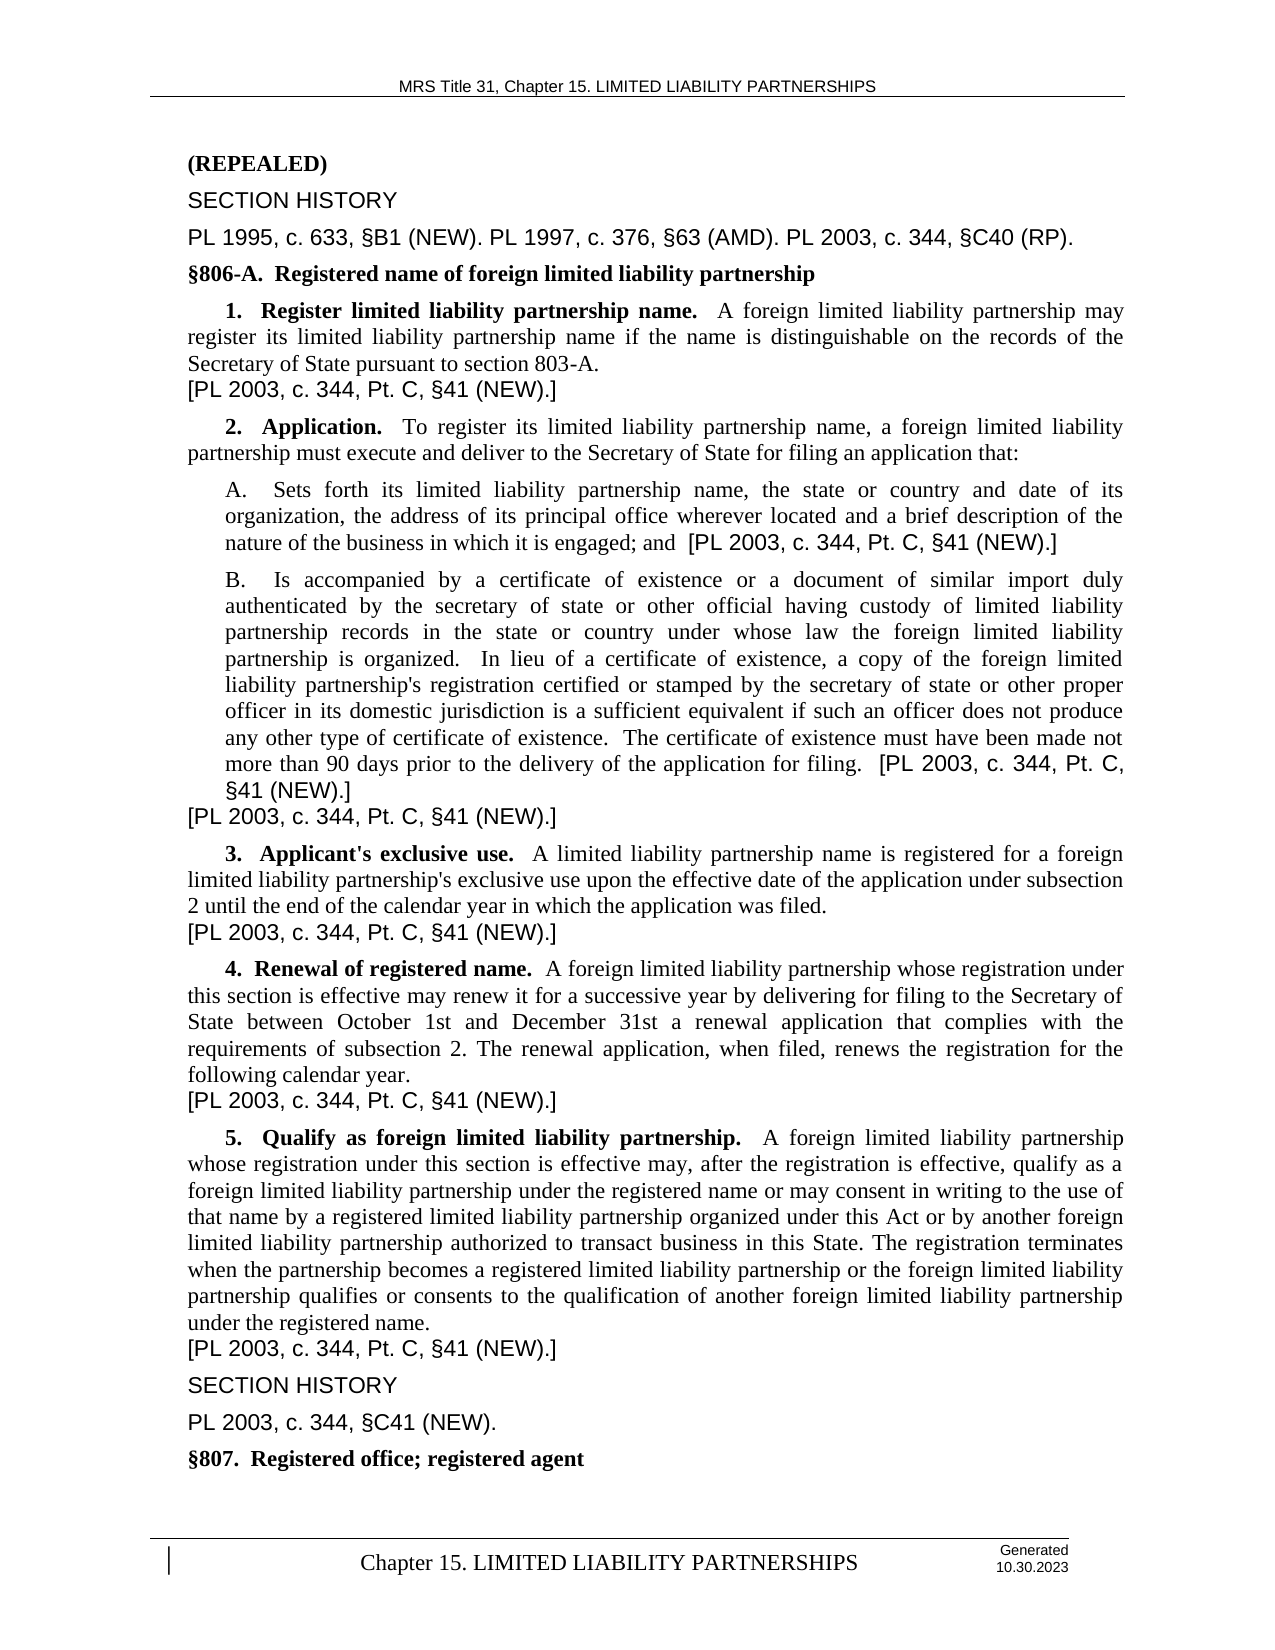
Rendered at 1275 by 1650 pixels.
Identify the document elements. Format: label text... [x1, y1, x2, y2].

text §806-A. Registered name of foreign limited liability partnership [187, 260, 1125, 287]
text SECTION HISTORY [187, 1372, 1125, 1398]
text [PL 2003, c. 344, Pt. C, §41 (NEW).] [187, 919, 1125, 945]
text [PL 2003, c. 344, Pt. C, §41 (NEW).] [187, 803, 1125, 829]
text PL 2003, c. 344, §C41 (NEW). [187, 1408, 1125, 1435]
text SECTION HISTORY [187, 187, 1125, 213]
text (REPEALED) [187, 150, 1125, 176]
text [PL 2003, c. 344, Pt. C, §41 (NEW).] [187, 1087, 1125, 1114]
text 4. Renewal of registered name. A foreign limited liability partnership whose registration under this section is effective may renew it for a successive year by delivering for filing to the Secretary of State between October 1st and December 31st a renewal application that complies with the requirements of subsection 2. The renewal application, when filed, renews the registration for the following calendar year. [187, 956, 1125, 1087]
text PL 1995, c. 633, §B1 (NEW). PL 1997, c. 376, §63 (AMD). PL 2003, c. 344, §C40 (RP). [187, 223, 1125, 250]
text [PL 2003, c. 344, Pt. C, §41 (NEW).] [187, 1335, 1125, 1361]
text §807. Registered office; registered agent [187, 1445, 1125, 1472]
text 5. Qualify as foreign limited liability partnership. A foreign limited liability partnership whose registration under this section is effective may, after the registration is effective, qualify as a foreign limited liability partnership under the registered name or may consent in writing to the use of that name by a registered limited liability partnership organized under this Act or by another foreign limited liability partnership authorized to transact business in this State. The registration terminates when the partnership becomes a registered limited liability partnership or the foreign limited liability partnership qualifies or consents to the qualification of another foreign limited liability partnership under the registered name. [187, 1124, 1125, 1335]
text A. Sets forth its limited liability partnership name, the state or country and date of its organization, the address of its principal office wherever located and a brief description of the nature of the business in which it is engaged; and [PL 2003, c. 344, Pt. C, §41 (NEW).] [225, 476, 1125, 555]
text 3. Applicant's exclusive use. A limited liability partnership name is registered for a foreign limited liability partnership's exclusive use upon the effective date of the application under subsection 2 until the end of the calendar year in which the application was filed. [187, 840, 1125, 919]
text 1. Register limited liability partnership name. A foreign limited liability partnership may register its limited liability partnership name if the name is distinguishable on the records of the Secretary of State pursuant to section 803‑A. [187, 297, 1125, 376]
text B. Is accompanied by a certificate of existence or a document of similar import duly authenticated by the secretary of state or other official having custody of limited liability partnership records in the state or country under whose law the foreign limited liability partnership is organized. In lieu of a certificate of existence, a copy of the foreign limited liability partnership's registration certified or stamped by the secretary of state or other proper officer in its domestic jurisdiction is a sufficient equivalent if such an officer does not produce any other type of certificate of existence. The certificate of existence must have been made not more than 90 days prior to the delivery of the application for filing. [PL 2003, c. 344, Pt. C, §41 (NEW).] [225, 566, 1125, 803]
text [PL 2003, c. 344, Pt. C, §41 (NEW).] [187, 376, 1125, 402]
text 2. Application. To register its limited liability partnership name, a foreign limited liability partnership must execute and deliver to the Secretary of State for filing an application that: [187, 413, 1125, 466]
